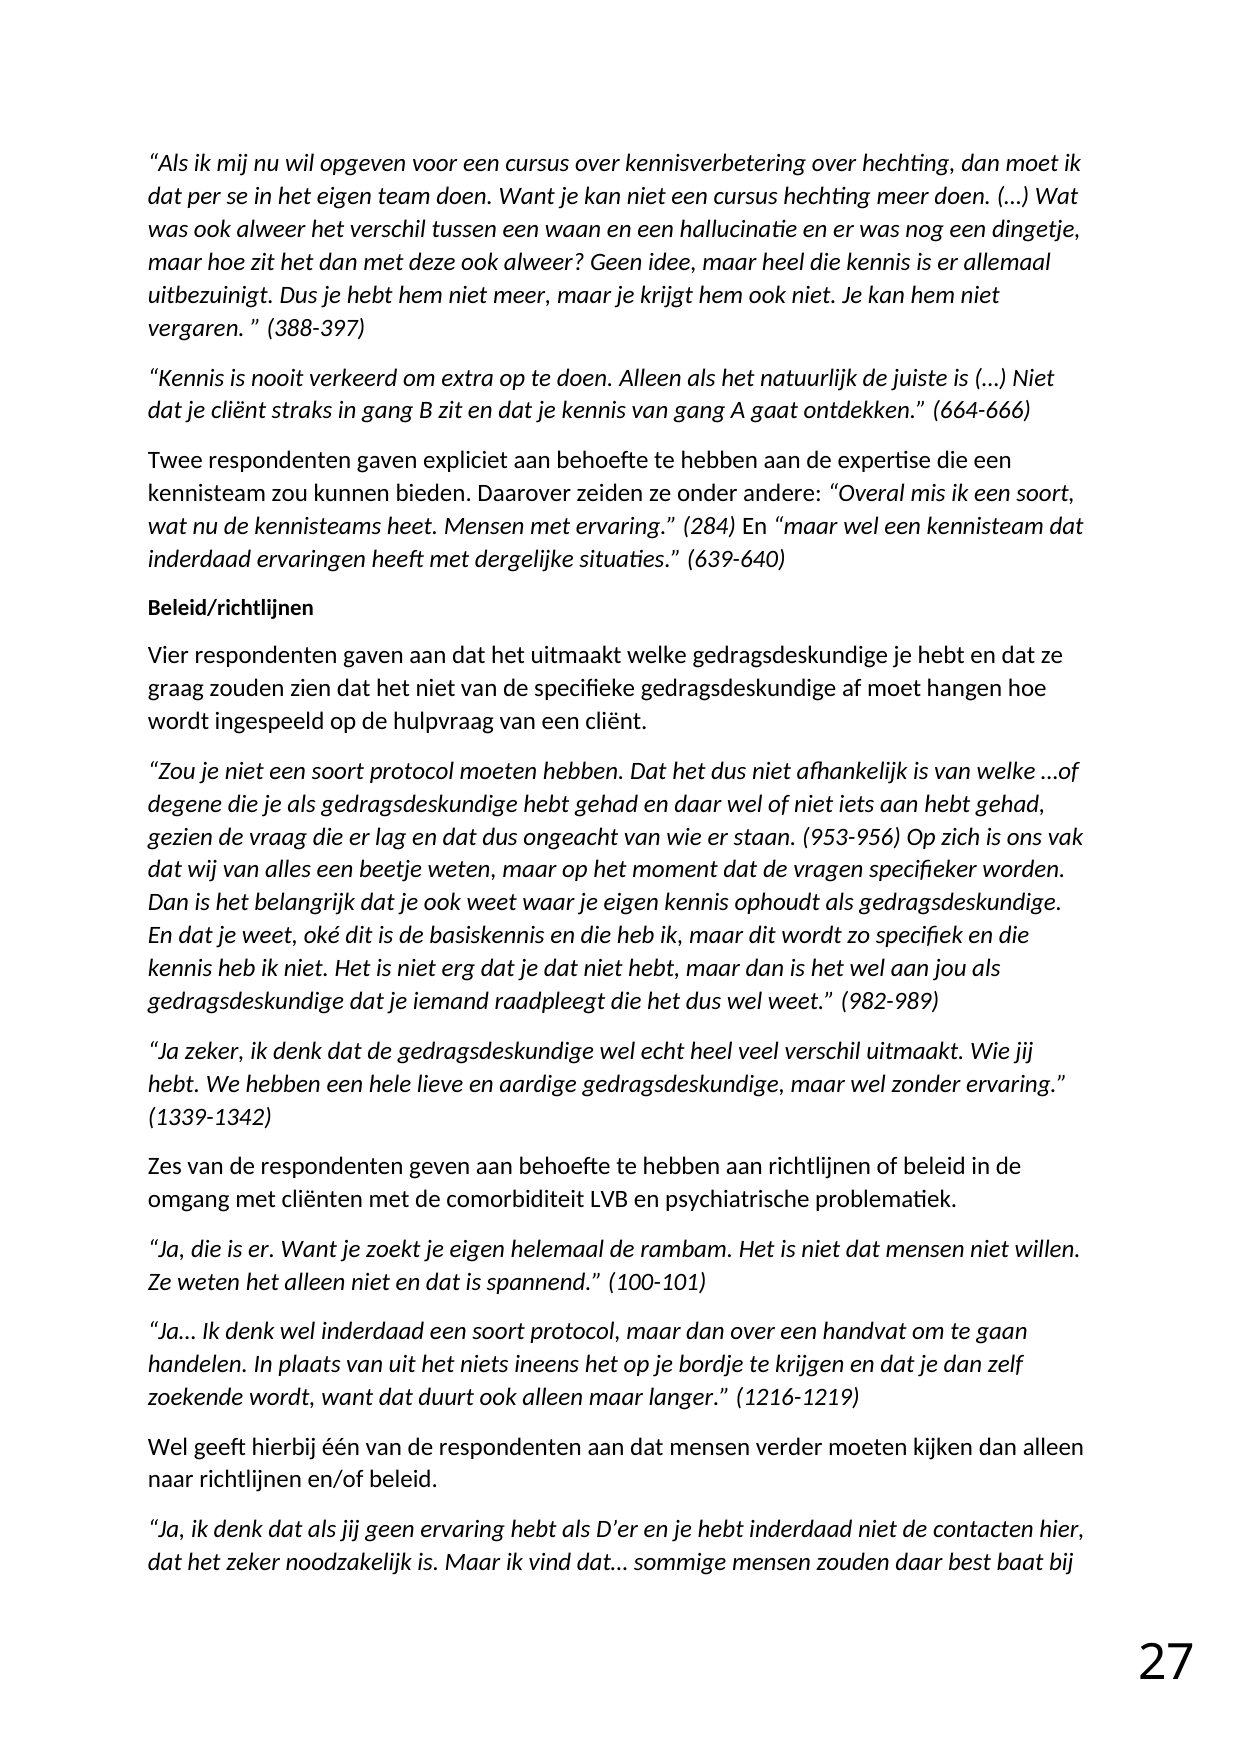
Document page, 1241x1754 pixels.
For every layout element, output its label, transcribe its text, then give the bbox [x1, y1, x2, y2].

text “Ja… Ik denk wel inderdaad een soort protocol, maar dan over een handvat om te gaan handelen. In plaats van uit het niets ineens het op je bordje te krijgen en dat je dan zelf zoekende wordt, want dat duurt ook alleen maar langer.” (1216-1219) [148, 1315, 1093, 1412]
text Twee respondenten gaven expliciet aan behoefte te hebben aan de expertise die een kennisteam zou kunnen bieden. Daarover zeiden ze onder andere: “Overal mis ik een soort, wat nu de kennisteams heet. Mensen met ervaring.” (284) En “maar wel een kennisteam dat inderdaad ervaringen heeft met dergelijke situaties.” (639-640) [148, 444, 1093, 573]
text Zes van de respondenten geven aan behoefte te hebben aan richtlijnen of beleid in de omgang met cliënten met de comorbiditeit LVB en psychiatrische problematiek. [148, 1150, 1093, 1214]
text “Kennis is nooit verkeerd om extra op te doen. Alleen als het natuurlijk de juiste is (…) Niet dat je cliënt straks in gang B zit en dat je kennis van gang A gaat ontdekken.” (664-666) [148, 362, 1093, 425]
text “Zou je niet een soort protocol moeten hebben. Dat het dus niet afhankelijk is van welke …of degene die je als gedragsdeskundige hebt gehad en daar wel of niet iets aan hebt gehad, gezien de vraag die er lag en dat dus ongeacht van wie er staan. (953-956) Op zich is ons vak dat wij van alles een beetje weten, maar op het moment dat de vragen specifieker worden. Dan is het belangrijk dat je ook weet waar je eigen kennis ophoudt als gedragsdeskundige. En dat je weet, oké dit is de basiskennis en die heb ik, maar dit wordt zo specifiek en die kennis heb ik niet. Het is niet erg dat je dat niet hebt, maar dan is het wel aan jou als gedragsdeskundige dat je iemand raadpleegt die het dus wel weet.” (982-989) [148, 755, 1093, 1016]
text Vier respondenten gaven aan dat het uitmaakt welke gedragsdeskundige je hebt en dat ze graag zouden zien dat het niet van de specifieke gedragsdeskundige af moet hangen hoe wordt ingespeeld op de hulpvraag van een cliënt. [148, 639, 1093, 736]
text Beleid/richtlijnen [148, 593, 1093, 621]
text “Ja, die is er. Want je zoekt je eigen helemaal de rambam. Het is niet dat mensen niet willen. Ze weten het alleen niet en dat is spannend.” (100-101) [148, 1233, 1093, 1296]
text “Als ik mij nu wil opgeven voor een cursus over kennisverbetering over hechting, dan moet ik dat per se in het eigen team doen. Want je kan niet een cursus hechting meer doen. (…) Wat was ook alweer het verschil tussen een waan en een hallucinatie en er was nog een dingetje, maar hoe zit het dan met deze ook alweer? Geen idee, maar heel die kennis is er allemaal uitbezuinigt. Dus je hebt hem niet meer, maar je krijgt hem ook niet. Je kan hem niet vergaren. ” (388-397) [148, 148, 1093, 343]
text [148, 1513, 1093, 1577]
text Wel geeft hierbij één van de respondenten aan dat mensen verder moeten kijken dan alleen naar richtlijnen en/of beleid. [148, 1431, 1093, 1494]
text “Ja zeker, ik denk dat de gedragsdeskundige wel echt heel veel verschil uitmaakt. Wie jij hebt. We hebben een hele lieve en aardige gedragsdeskundige, maar wel zonder ervaring.” (1339-1342) [148, 1035, 1093, 1131]
